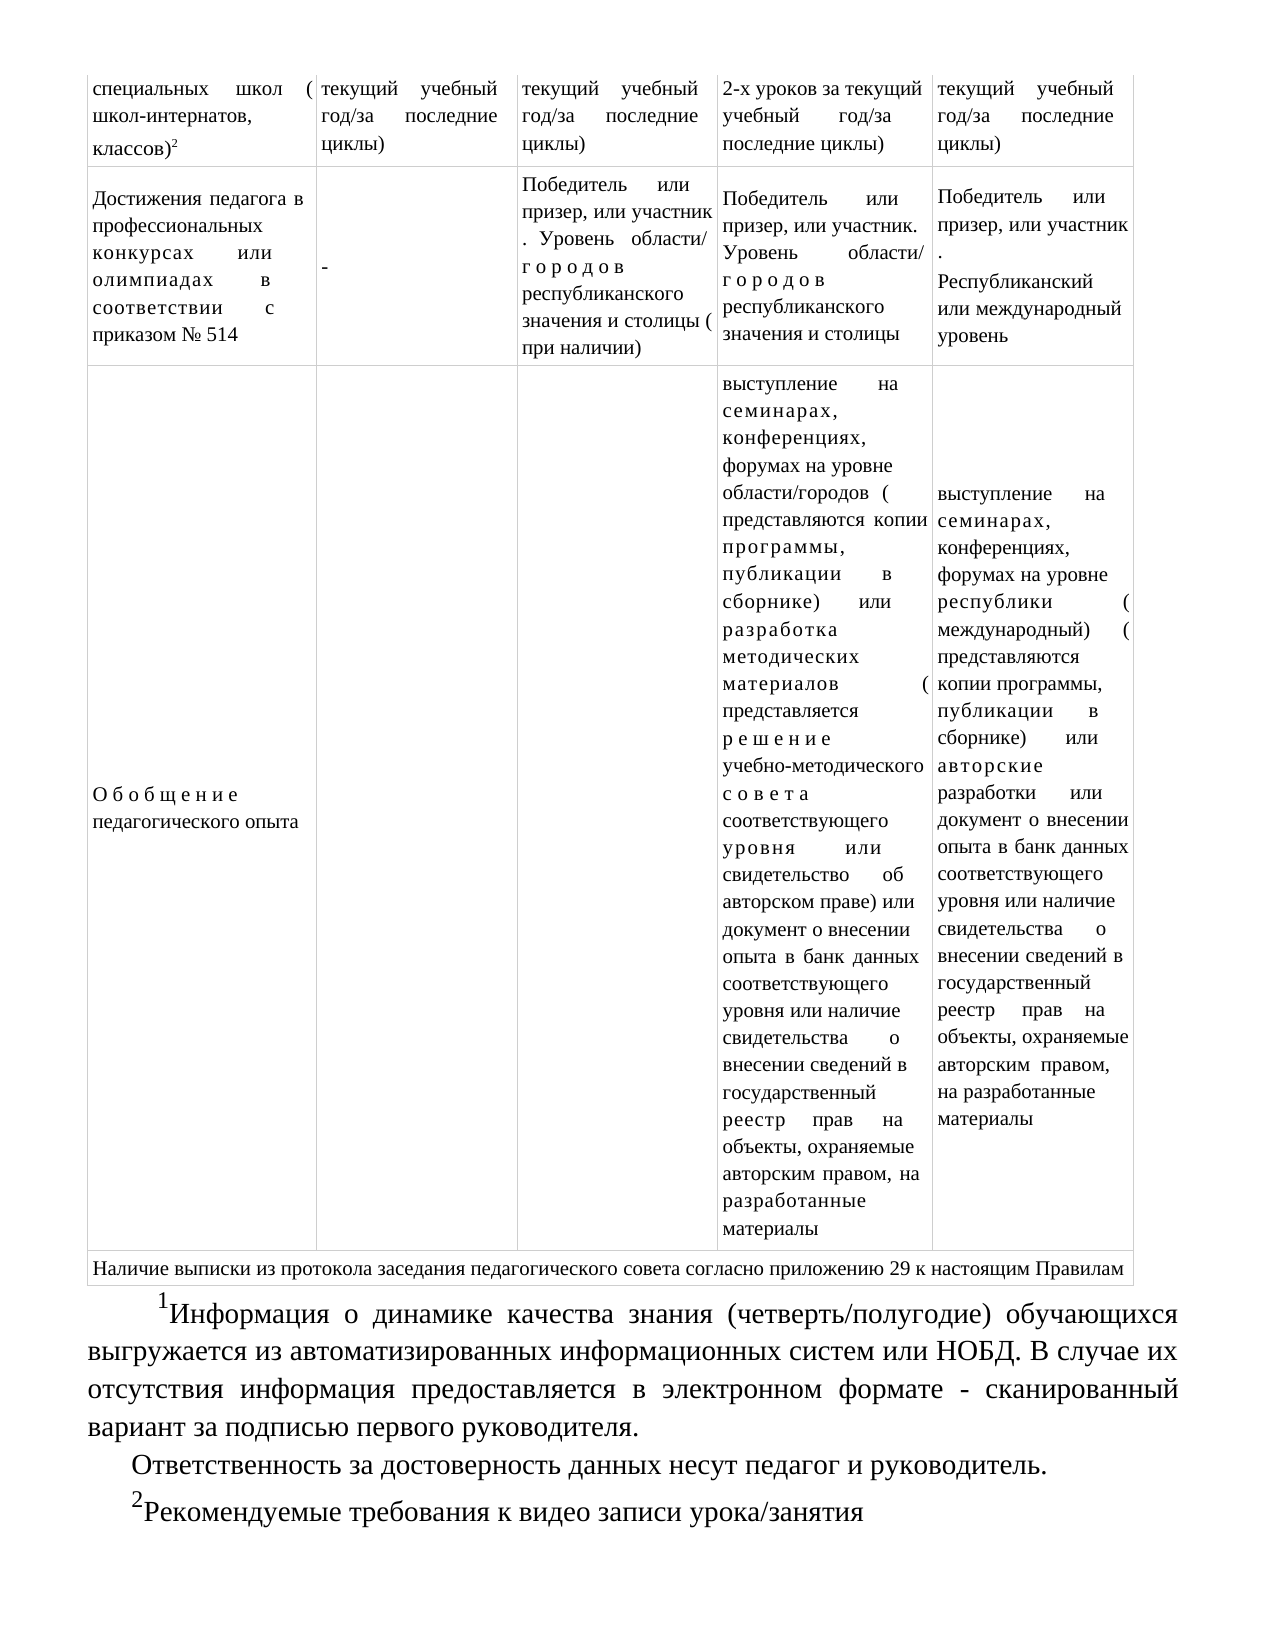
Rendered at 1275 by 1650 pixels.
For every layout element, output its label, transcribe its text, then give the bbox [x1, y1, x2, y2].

table_cell Победитель или призер, или участник . Уровень области/ г о р о д о в республиканского значения и столицы ( при наличии) [518, 167, 717, 365]
table_cell выступление на семинарах, конференциях, форумах на уровне республики ( международный) ( представляются копии программы, публикации в сборнике) или авторские разработки или документ о внесении опыта в банк данных соответствующего уровня или наличие свидетельства о внесении сведений в государственный реестр прав на объекты, охраняемые авторским правом, на разработанные материалы [933, 366, 1133, 1250]
table_cell Победитель или призер, или участник. Уровень области/ г о р о д о в республиканского значения и столицы [718, 167, 932, 365]
table_cell - [317, 167, 517, 365]
text 2Рекомендуемые требования к видео записи урока/занятия [131, 1485, 1212, 1528]
table_header текущий учебный год/за последние циклы) [317, 75, 517, 166]
table_cell выступление на семинарах, конференциях, форумах на уровне области/городов ( представляются копии программы, публикации в сборнике) или разработка методических материалов ( представляется р е ш е н и е учебно-методического с о в е т а соответствующего уровня или свидетельство об авторском праве) или документ о внесении опыта в банк данных соответствующего уровня или наличие свидетельства о внесении сведений в государственный реестр прав на объекты, охраняемые авторским правом, на разработанные материалы [718, 366, 932, 1250]
table_header специальных школ ( школ-интернатов, классов)2 [88, 75, 316, 166]
table_cell Наличие выписки из протокола заседания педагогического совета согласно приложению 29 к настоящим Правилам [88, 1251, 1133, 1285]
table_cell О б о б щ е н и е педагогического опыта [88, 366, 316, 1250]
table_cell [518, 366, 717, 1250]
table_cell Достижения педагога в профессиональных конкурсах или олимпиадах в соответствии с приказом № 514 [88, 167, 316, 365]
table_cell Победитель или призер, или участник . Республиканский или международный уровень [933, 167, 1133, 365]
text 1Информация о динамике качества знания (четверть/полугодие) обучающихся выгружается из автоматизированных информационных систем или НОБД. В случае их отсутствия информация предоставляется в электронном формате - сканированный вариант за подписью первого руководителя. [87, 1286, 1179, 1443]
table_cell [317, 366, 517, 1250]
text Ответственность за достоверность данных несут педагог и руководитель. [131, 1447, 1212, 1481]
table_header текущий учебный год/за последние циклы) [518, 75, 717, 166]
table_header текущий учебный год/за последние циклы) [933, 75, 1133, 166]
table_header 2-х уроков за текущий учебный год/за последние циклы) [718, 75, 932, 166]
